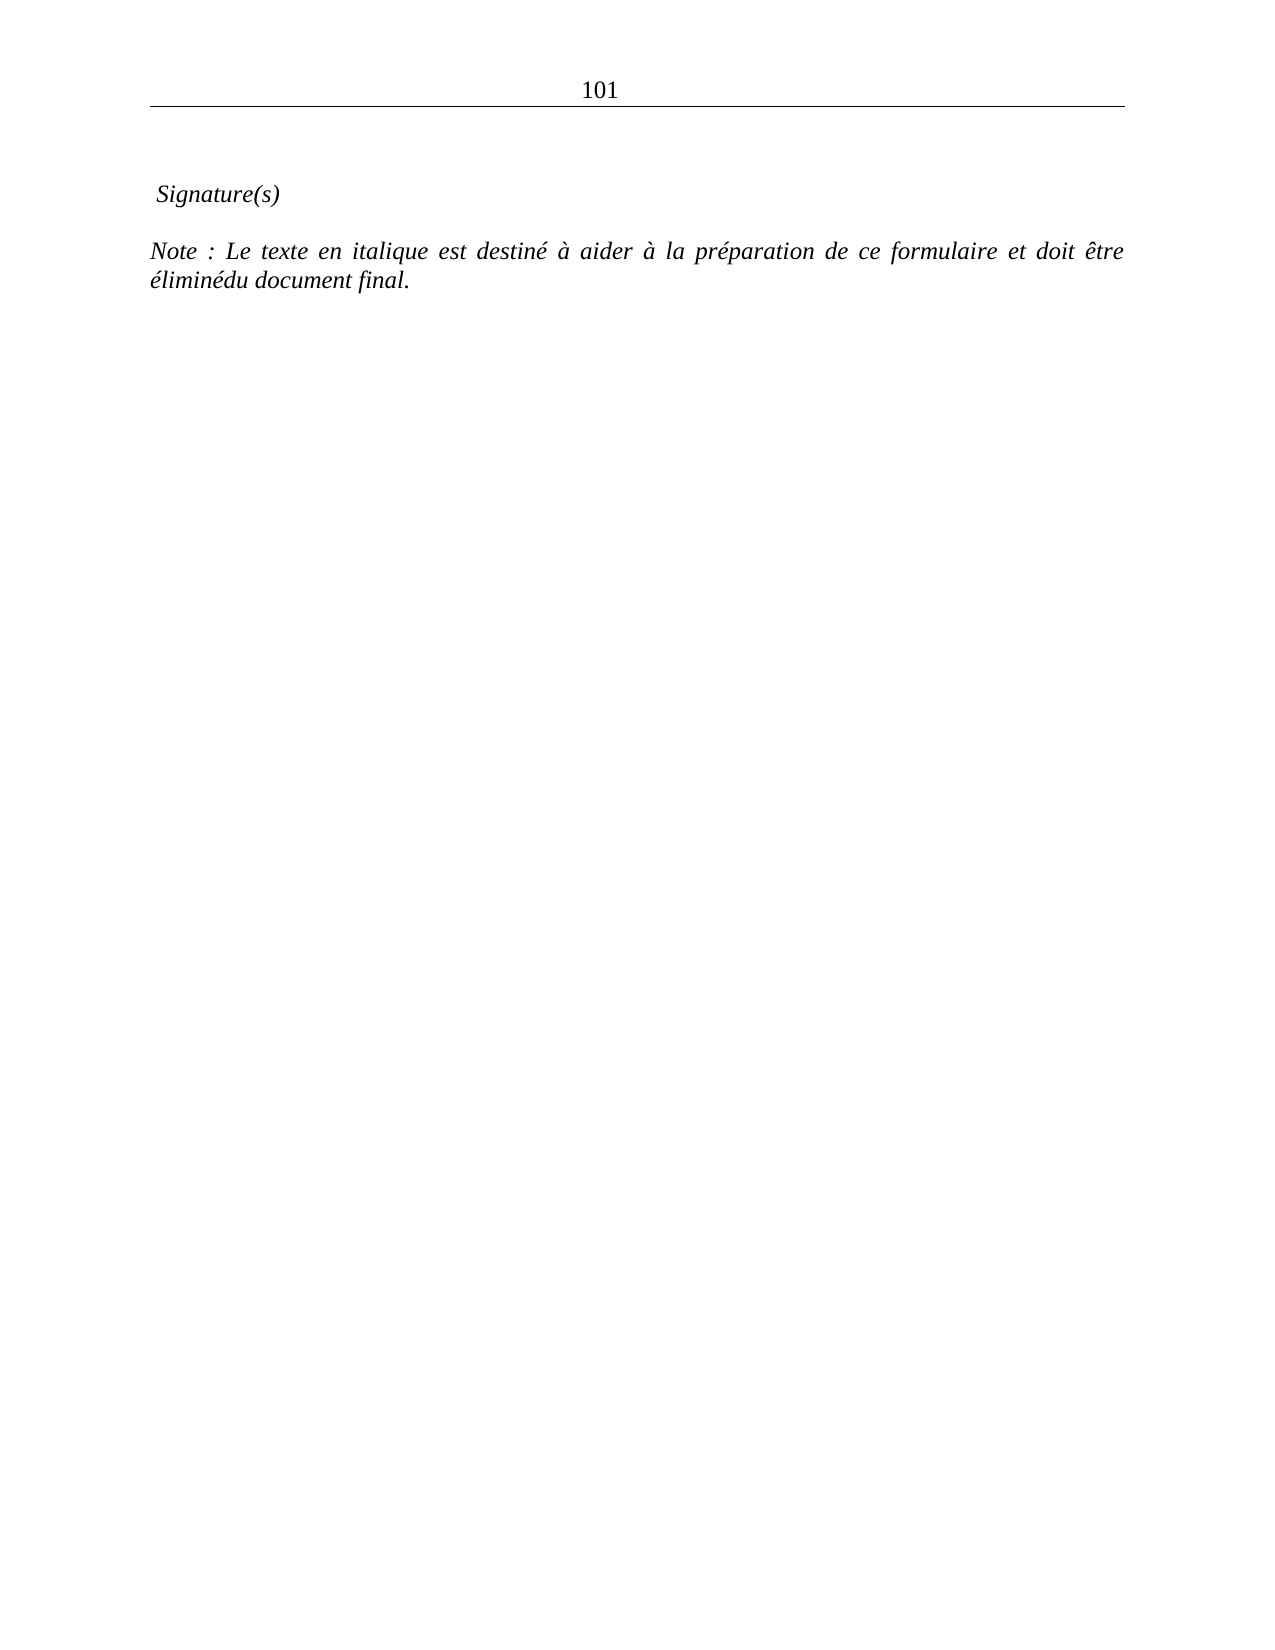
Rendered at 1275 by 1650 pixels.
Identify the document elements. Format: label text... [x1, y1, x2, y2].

text Signature(s) [150, 179, 1125, 207]
text Note : Le texte en italique est destiné à aider à la préparation de ce formulaire et doit être éliminédu document final. [150, 236, 1125, 294]
